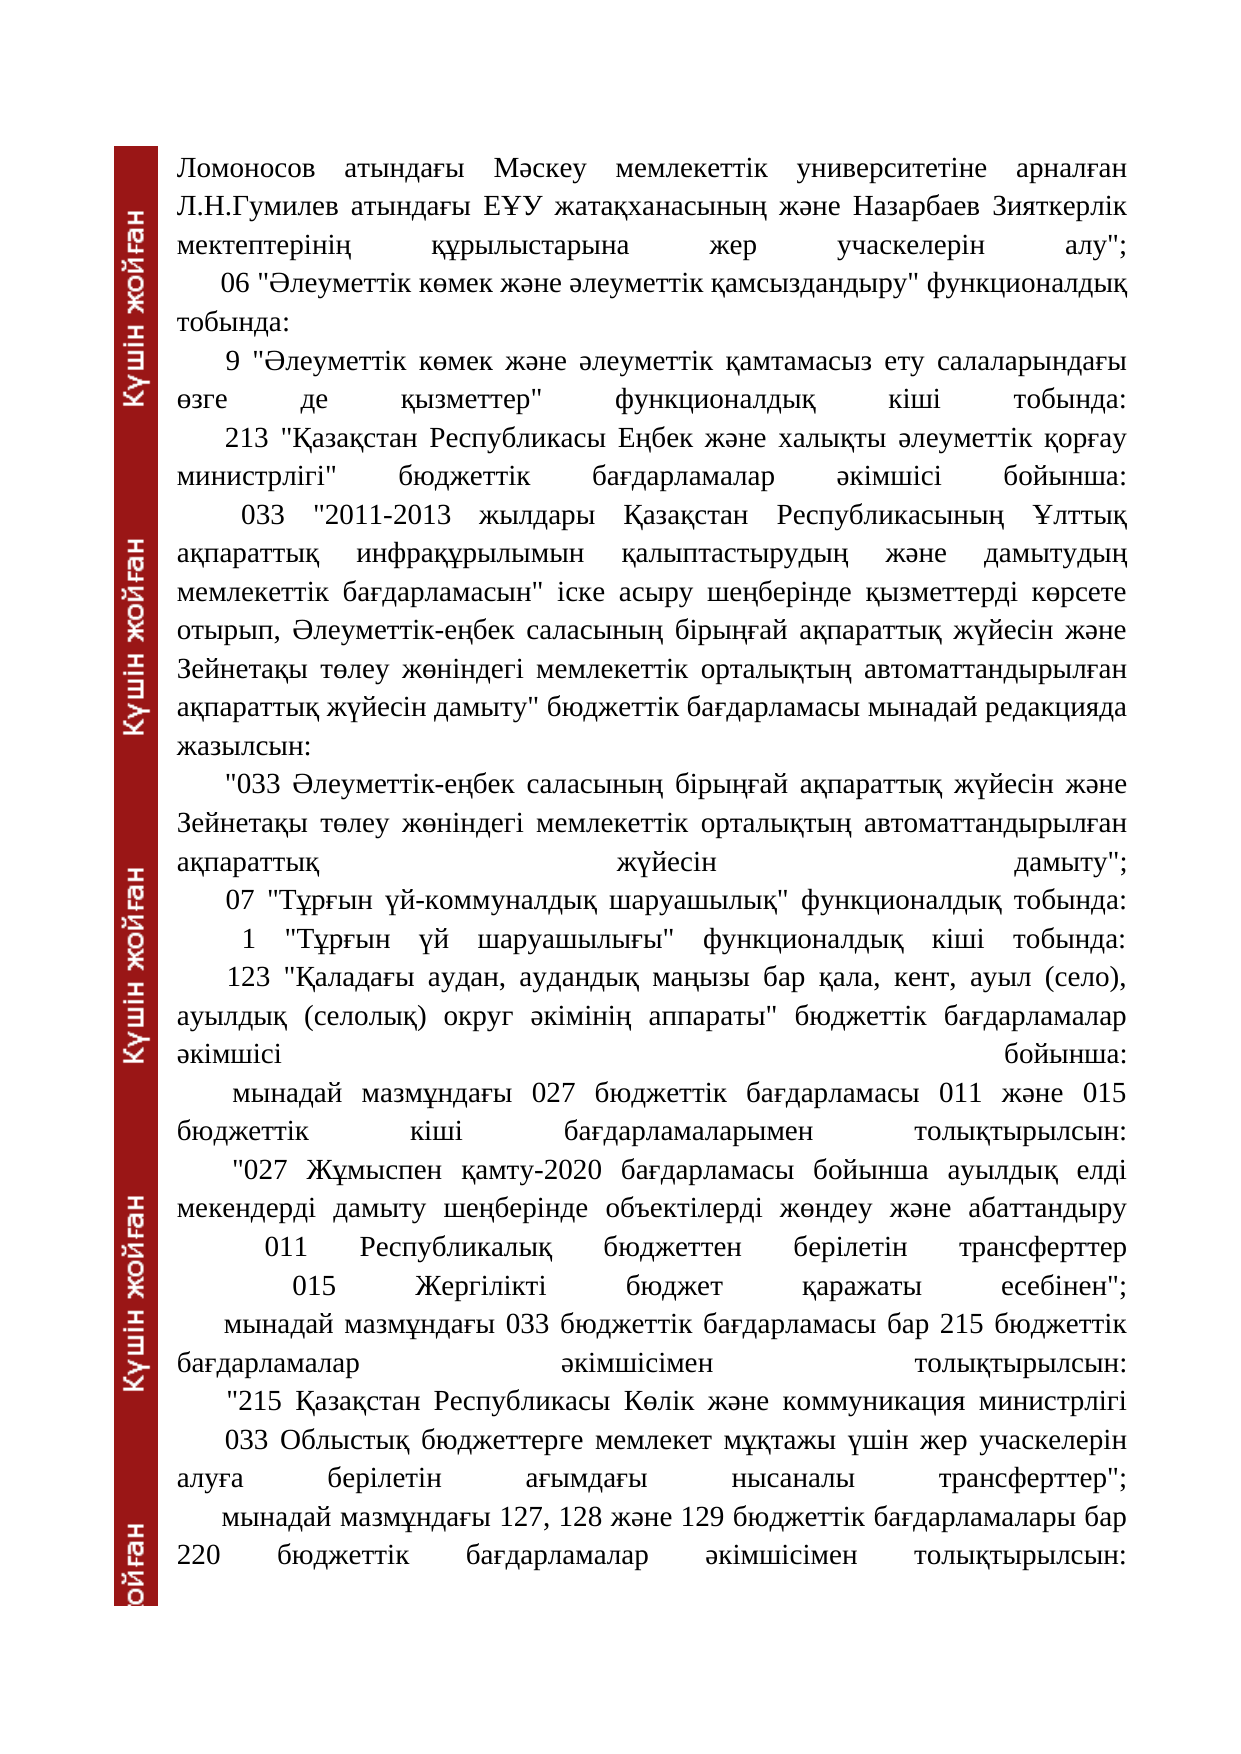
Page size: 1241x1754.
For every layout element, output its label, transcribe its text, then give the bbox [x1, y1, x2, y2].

picture [114, 1571, 158, 1606]
picture [114, 146, 158, 150]
